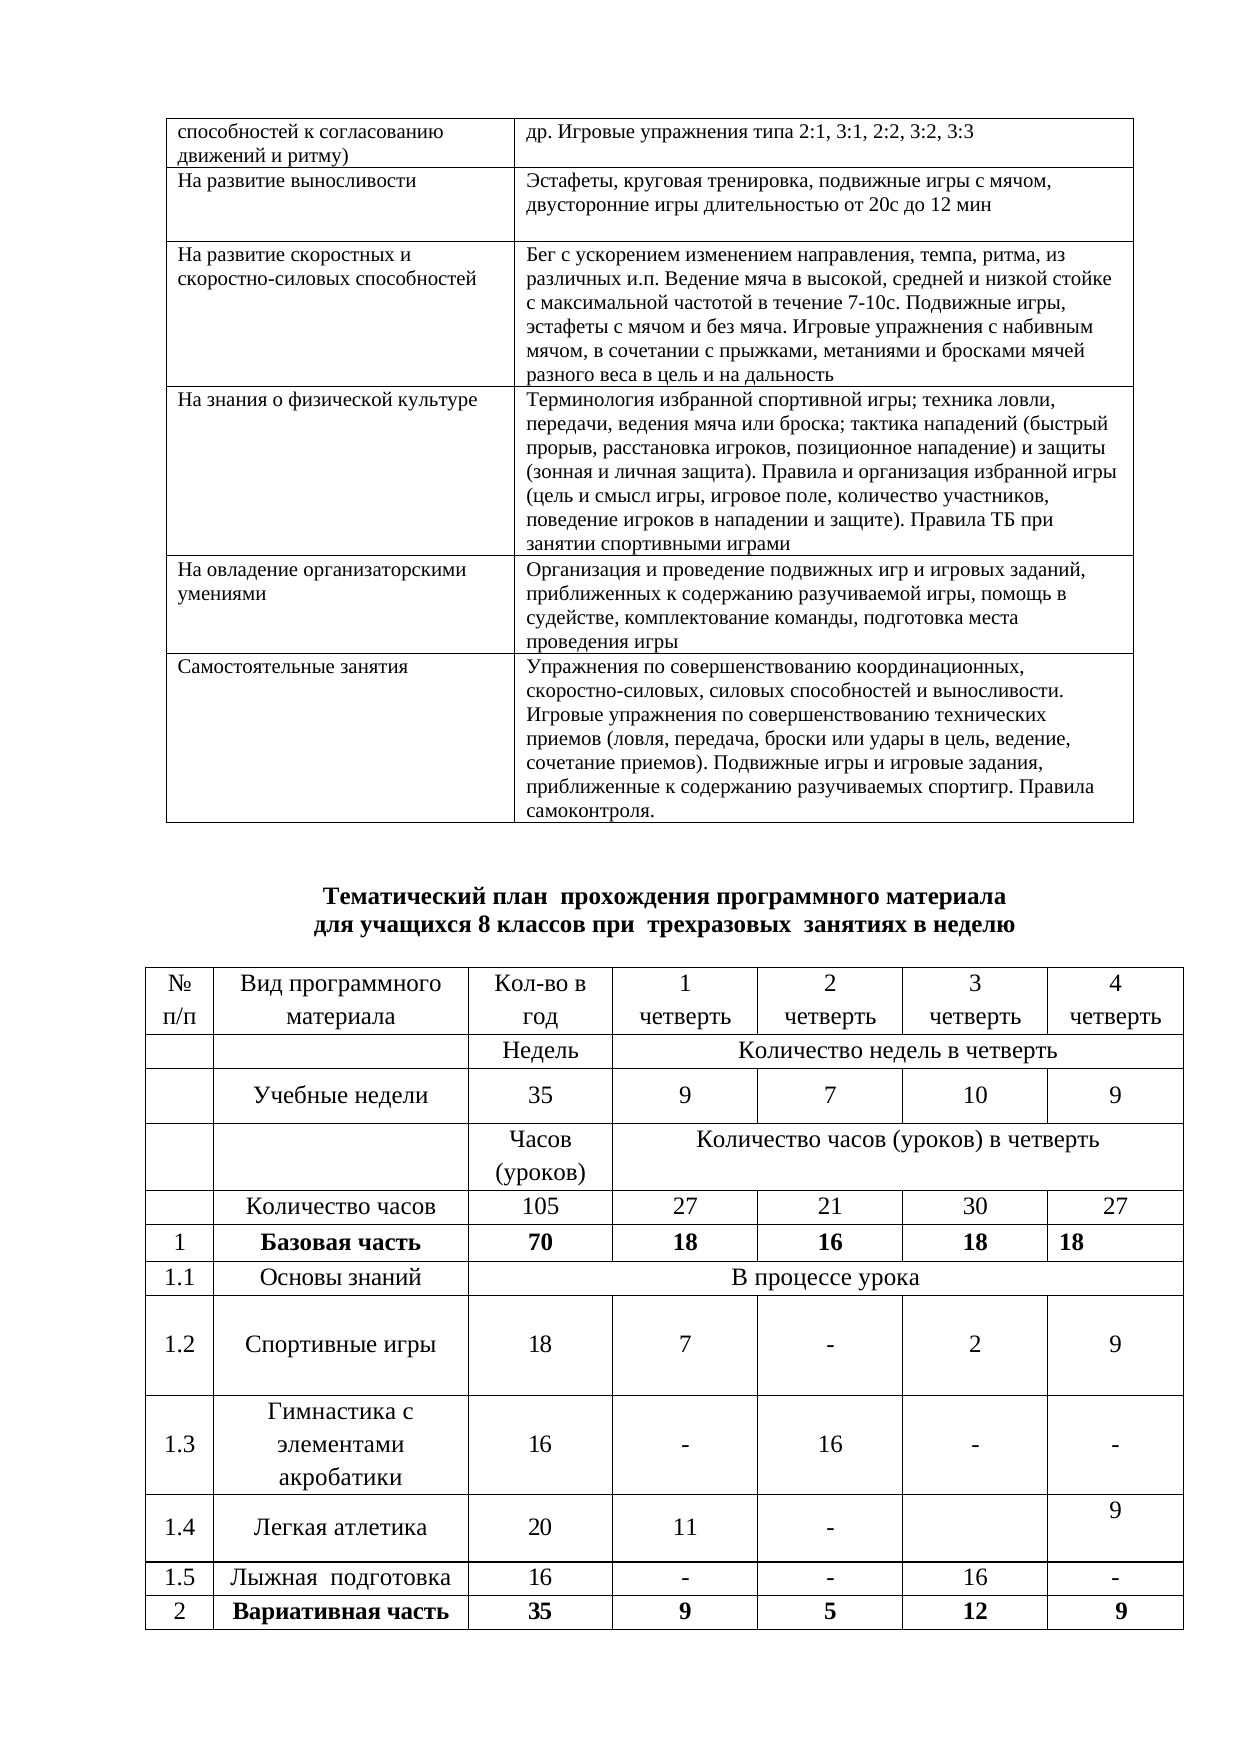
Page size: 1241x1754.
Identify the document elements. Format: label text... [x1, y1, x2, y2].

table_cell - [613, 1563, 757, 1595]
table_cell [146, 1035, 213, 1068]
table_cell Часов (уроков) [469, 1124, 612, 1190]
table_cell - [758, 1296, 902, 1395]
table_cell [146, 1124, 213, 1190]
table_header 1 четверть [613, 968, 757, 1034]
table_cell 2 [903, 1296, 1047, 1395]
table_cell 30 [903, 1191, 1047, 1224]
table_cell 1 [146, 1225, 213, 1261]
table_cell 27 [613, 1191, 757, 1224]
table_cell Спортивные игры [214, 1296, 468, 1395]
table_cell Основы знаний [214, 1262, 468, 1294]
table_header Кол-во в год [469, 968, 612, 1034]
table_cell Вариативная часть [214, 1596, 468, 1629]
table_cell 105 [469, 1191, 612, 1224]
table_cell Базовая часть [214, 1225, 468, 1261]
table_cell - [1048, 1563, 1183, 1595]
table_header 4 четверть [1048, 968, 1183, 1034]
table_header 3 четверть [903, 968, 1047, 1034]
table_cell 7 [758, 1069, 902, 1123]
table_cell 5 [758, 1596, 902, 1629]
text для учащихся 8 классов при трехразовых занятиях в неделю [177, 909, 1152, 938]
table_header Вид программного материала [214, 968, 468, 1034]
table_cell 9 [613, 1596, 757, 1629]
table_cell 9 [1048, 1596, 1183, 1629]
table_cell Количество часов (уроков) в четверть [613, 1124, 1183, 1190]
table_cell [146, 1191, 213, 1224]
table_cell 16 [758, 1396, 902, 1494]
table_header № п/п [146, 968, 213, 1034]
table_cell Самостоятельные занятия [167, 654, 514, 822]
table_cell 2 [146, 1596, 213, 1629]
table_cell [214, 1124, 468, 1190]
table_cell Легкая атлетика [214, 1495, 468, 1561]
table_cell Количество часов [214, 1191, 468, 1224]
table_cell 16 [469, 1396, 612, 1494]
table_cell Гимнастика с элементами акробатики [214, 1396, 468, 1494]
table_cell [214, 1035, 468, 1068]
table_cell 70 [469, 1225, 612, 1261]
table_cell Бег с ускорением изменением направления, темпа, ритма, из различных и.п. Ведение мяча в высокой, средней и низкой стойке с максимальной частотой в течение 7-10с. Подвижные игры, эстафеты с мячом и без мяча. Игровые упражнения с набивным мячом, в сочетании с прыжками, метаниями и бросками мячей разного веса в цель и на дальность [515, 242, 1133, 386]
table_cell Эстафеты, круговая тренировка, подвижные игры с мячом, двусторонние игры длительностью от 20с до 12 мин [515, 168, 1133, 241]
table_cell - [758, 1495, 902, 1561]
table_cell 18 [1048, 1225, 1183, 1261]
table_cell [903, 1495, 1047, 1561]
table_cell 1.4 [146, 1495, 213, 1561]
table_cell - [1048, 1396, 1183, 1494]
table_cell Учебные недели [214, 1069, 468, 1123]
table_cell 1.2 [146, 1296, 213, 1395]
table_cell 1.1 [146, 1262, 213, 1294]
table_cell Терминология избранной спортивной игры; техника ловли, передачи, ведения мяча или броска; тактика нападений (быстрый прорыв, расстановка игроков, позиционное нападение) и защиты (зонная и личная защита). Правила и организация избранной игры (цель и смысл игры, игровое поле, количество участников, поведение игроков в нападении и защите). Правила ТБ при занятии спортивными играми [515, 387, 1133, 555]
table_cell 16 [903, 1563, 1047, 1595]
table_cell 1.3 [146, 1396, 213, 1494]
table_cell 9 [1048, 1495, 1183, 1561]
table_cell 1.5 [146, 1563, 213, 1595]
table_cell [146, 1069, 213, 1123]
table_cell 9 [613, 1069, 757, 1123]
table_cell Организация и проведение подвижных игр и игровых заданий, приближенных к содержанию разучиваемой игры, помощь в судействе, комплектование команды, подготовка места проведения игры [515, 556, 1133, 653]
table_cell 7 [613, 1296, 757, 1395]
table_cell Количество недель в четверть [613, 1035, 1183, 1068]
table_cell 12 [903, 1596, 1047, 1629]
table_cell 16 [469, 1563, 612, 1595]
table_cell Лыжная подготовка [214, 1563, 468, 1595]
table_cell 18 [469, 1296, 612, 1395]
text Тематический план прохождения программного материала [177, 881, 1152, 909]
table_cell - [758, 1563, 902, 1595]
table_cell 11 [613, 1495, 757, 1561]
table_header 2 четверть [758, 968, 902, 1034]
table_cell 10 [903, 1069, 1047, 1123]
table_cell 9 [1048, 1069, 1183, 1123]
table_cell 18 [613, 1225, 757, 1261]
table_cell 35 [469, 1596, 612, 1629]
table_cell 18 [903, 1225, 1047, 1261]
table_cell 16 [758, 1225, 902, 1261]
table_cell Упражнения по совершенствованию координационных, скоростно-силовых, силовых способностей и выносливости. Игровые упражнения по совершенствованию технических приемов (ловля, передача, броски или удары в цель, ведение, сочетание приемов). Подвижные игры и игровые задания, приближенные к содержанию разучиваемых спортигр. Правила самоконтроля. [515, 654, 1133, 822]
table_cell 35 [469, 1069, 612, 1123]
table_cell На развитие выносливости [167, 168, 514, 241]
table_cell На развитие скоростных и скоростно-силовых способностей [167, 242, 514, 386]
table_cell 9 [1048, 1296, 1183, 1395]
table_cell - [903, 1396, 1047, 1494]
table_cell В процессе урока [469, 1262, 1183, 1294]
table_cell - [613, 1396, 757, 1494]
table_cell 20 [469, 1495, 612, 1561]
table_cell Недель [469, 1035, 612, 1068]
table_cell 21 [758, 1191, 902, 1224]
table_cell 27 [1048, 1191, 1183, 1224]
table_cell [515, 119, 1133, 167]
table_cell На овладение организаторскими умениями [167, 556, 514, 653]
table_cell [167, 119, 514, 167]
table_cell На знания о физической культуре [167, 387, 514, 555]
